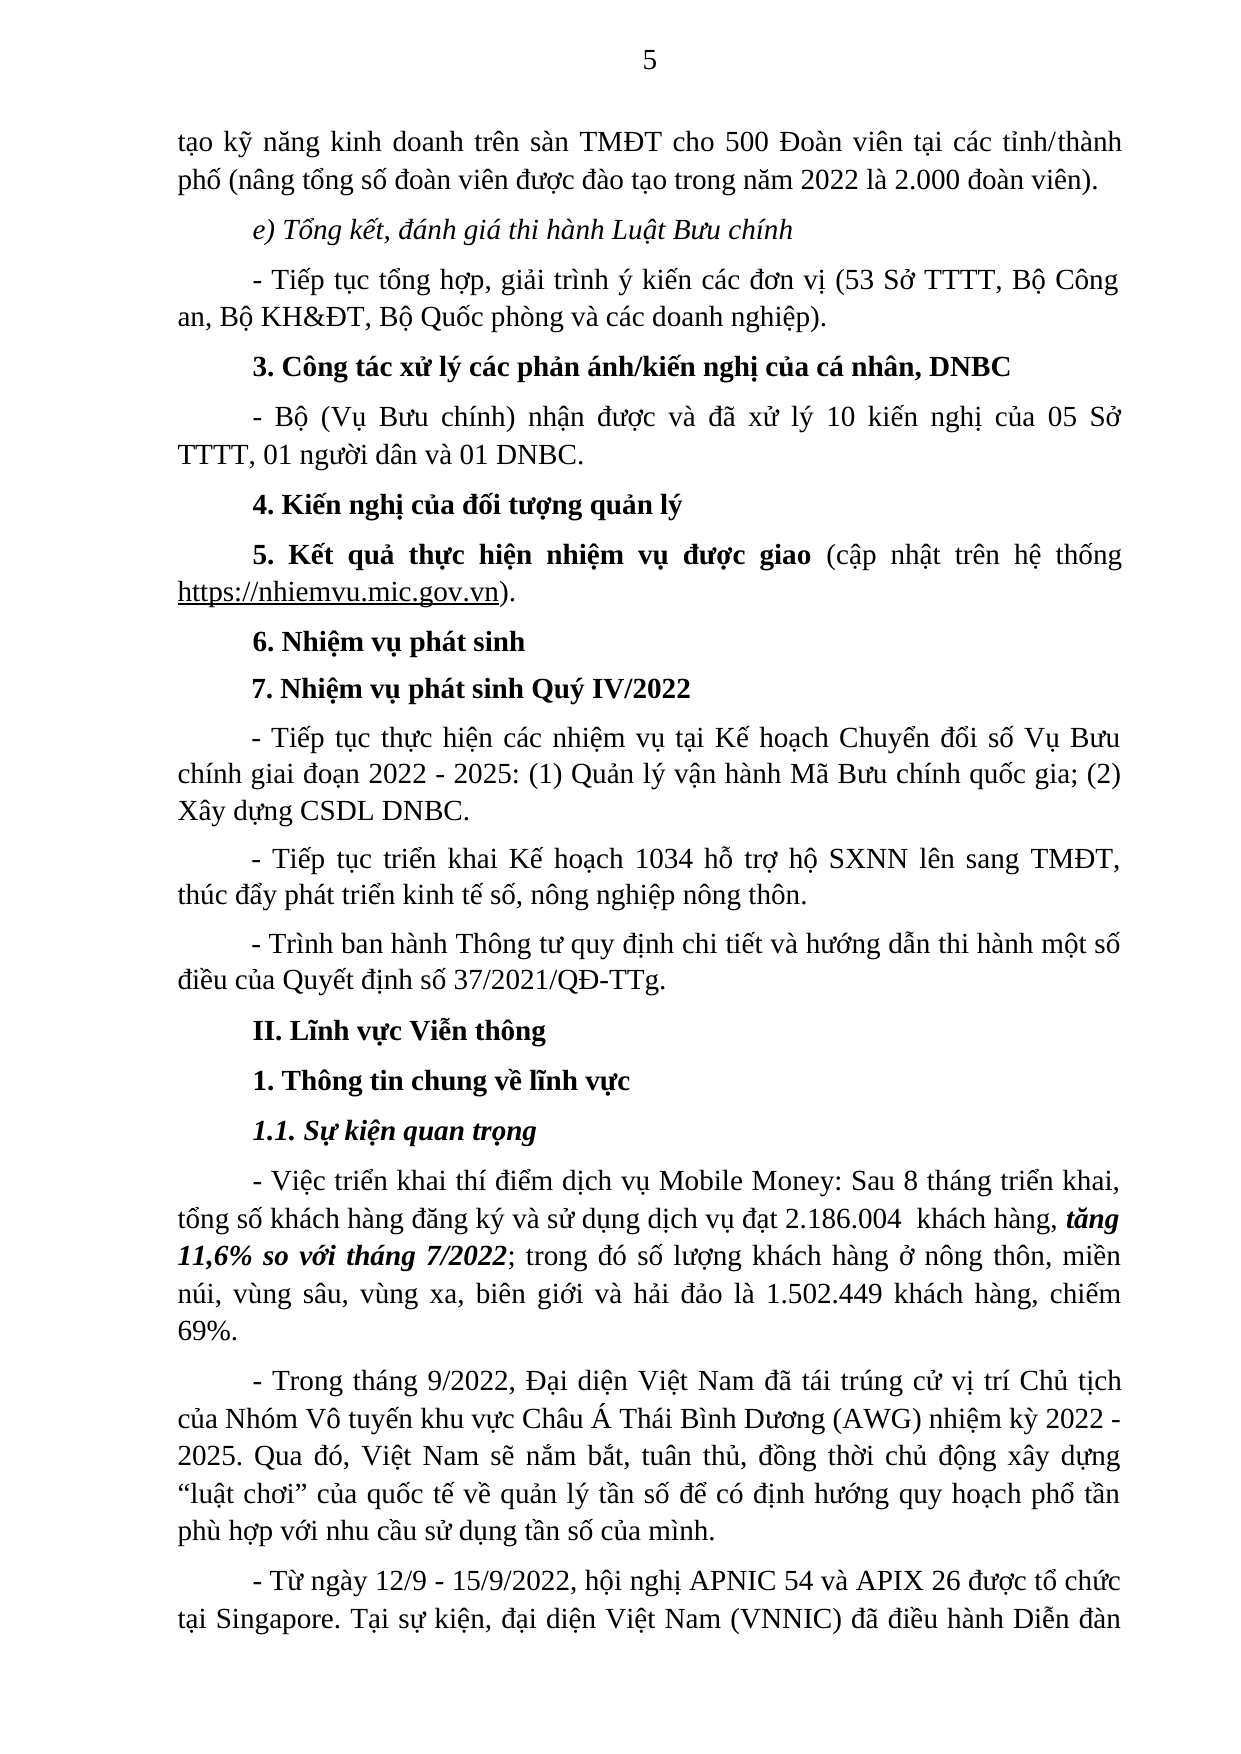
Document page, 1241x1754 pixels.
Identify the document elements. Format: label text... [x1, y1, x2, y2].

text e) Tổng kết, đánh giá thi hành Luật Bưu chính [177, 209, 1122, 247]
text - Việc triển khai thí điểm dịch vụ Mobile Money: Sau 8 tháng triển khai, tổng số khách hàng đăng ký và sử dụng dịch vụ đạt 2.186.004 khách hàng, tăng 11,6% so với tháng 7/2022; trong đó số lượng khách hàng ở nông thôn, miền núi, vùng sâu, vùng xa, biên giới và hải đảo là 1.502.449 khách hàng, chiếm 69%. [177, 1309, 1122, 1348]
text 4. Kiến nghị của đối tượng quản lý [177, 484, 1120, 522]
text - Bộ (Vụ Bưu chính) nhận được và đã xử lý 10 kiến nghị của 05 Sở TTTT, 01 người dân và 01 DNBC. [177, 397, 1122, 472]
text - Việc triển khai thí điểm dịch vụ Mobile Money: Sau 8 tháng triển khai, tổng số khách hàng đăng ký và sử dụng dịch vụ đạt 2.186.004 khách hàng, tăng 11,6% so với tháng 7/2022; trong đó số lượng khách hàng ở nông thôn, miền núi, vùng sâu, vùng xa, biên giới và hải đảo là 1.502.449 khách hàng, chiếm 69%. [177, 1161, 1122, 1276]
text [177, 122, 1122, 197]
subtitle 6. Nhiệm vụ phát sinh [177, 622, 1122, 659]
text - Tiếp tục tổng hợp, giải trình ý kiến các đơn vị (53 Sở TTTT, Bộ Công an, Bộ KH&ĐT, Bộ Quốc phòng và các doanh nghiệp). [177, 259, 1120, 334]
text - Trong tháng 9/2022, Đại diện Việt Nam đã tái trúng cử vị trí Chủ tịch của Nhóm Vô tuyến khu vực Châu Á Thái Bình Dương (AWG) nhiệm kỳ 2022 - 2025. Qua đó, Việt Nam sẽ nắm bắt, tuân thủ, đồng thời chủ động xây dựng “luật chơi” của quốc tế về quản lý tần số để có định hướng quy hoạch phổ tần phù hợp với nhu cầu sử dụng tần số của mình. [177, 1361, 1122, 1401]
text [177, 1561, 1122, 1601]
text - Tiếp tục triển khai Kế hoạch 1034 hỗ trợ hộ SXNN lên sang TMĐT, thúc đẩy phát triển kinh tế số, nông nghiệp nông thôn. [177, 841, 1122, 911]
text - Trình ban hành Thông tư quy định chi tiết và hướng dẫn thi hành một số điều của Quyết định số 37/2021/QĐ-TTg. [177, 926, 1122, 996]
subtitle II. Lĩnh vực Viễn thông [177, 1011, 1122, 1048]
text 3. Công tác xử lý các phản ánh/kiến nghị của cá nhân, DNBC [177, 347, 1122, 384]
subtitle 5. Kết quả thực hiện nhiệm vụ được giao (cập nhật trên hệ thống https://nhiemvu.mic.gov.vn). [177, 534, 1122, 609]
text - Trong tháng 9/2022, Đại diện Việt Nam đã tái trúng cử vị trí Chủ tịch của Nhóm Vô tuyến khu vực Châu Á Thái Bình Dương (AWG) nhiệm kỳ 2022 - 2025. Qua đó, Việt Nam sẽ nắm bắt, tuân thủ, đồng thời chủ động xây dựng “luật chơi” của quốc tế về quản lý tần số để có định hướng quy hoạch phổ tần phù hợp với nhu cầu sử dụng tần số của mình. [177, 1509, 1122, 1548]
text - Tiếp tục thực hiện các nhiệm vụ tại Kế hoạch Chuyển đổi số Vụ Bưu chính giai đoạn 2022 - 2025: (1) Quản lý vận hành Mã Bưu chính quốc gia; (2) Xây dựng CSDL DNBC. [177, 720, 1122, 826]
subtitle 1. Thông tin chung về lĩnh vực [177, 1061, 1122, 1098]
text 7. Nhiệm vụ phát sinh Quý IV/2022 [177, 672, 1122, 705]
subtitle 1.1. Sự kiện quan trọng [177, 1111, 1122, 1148]
